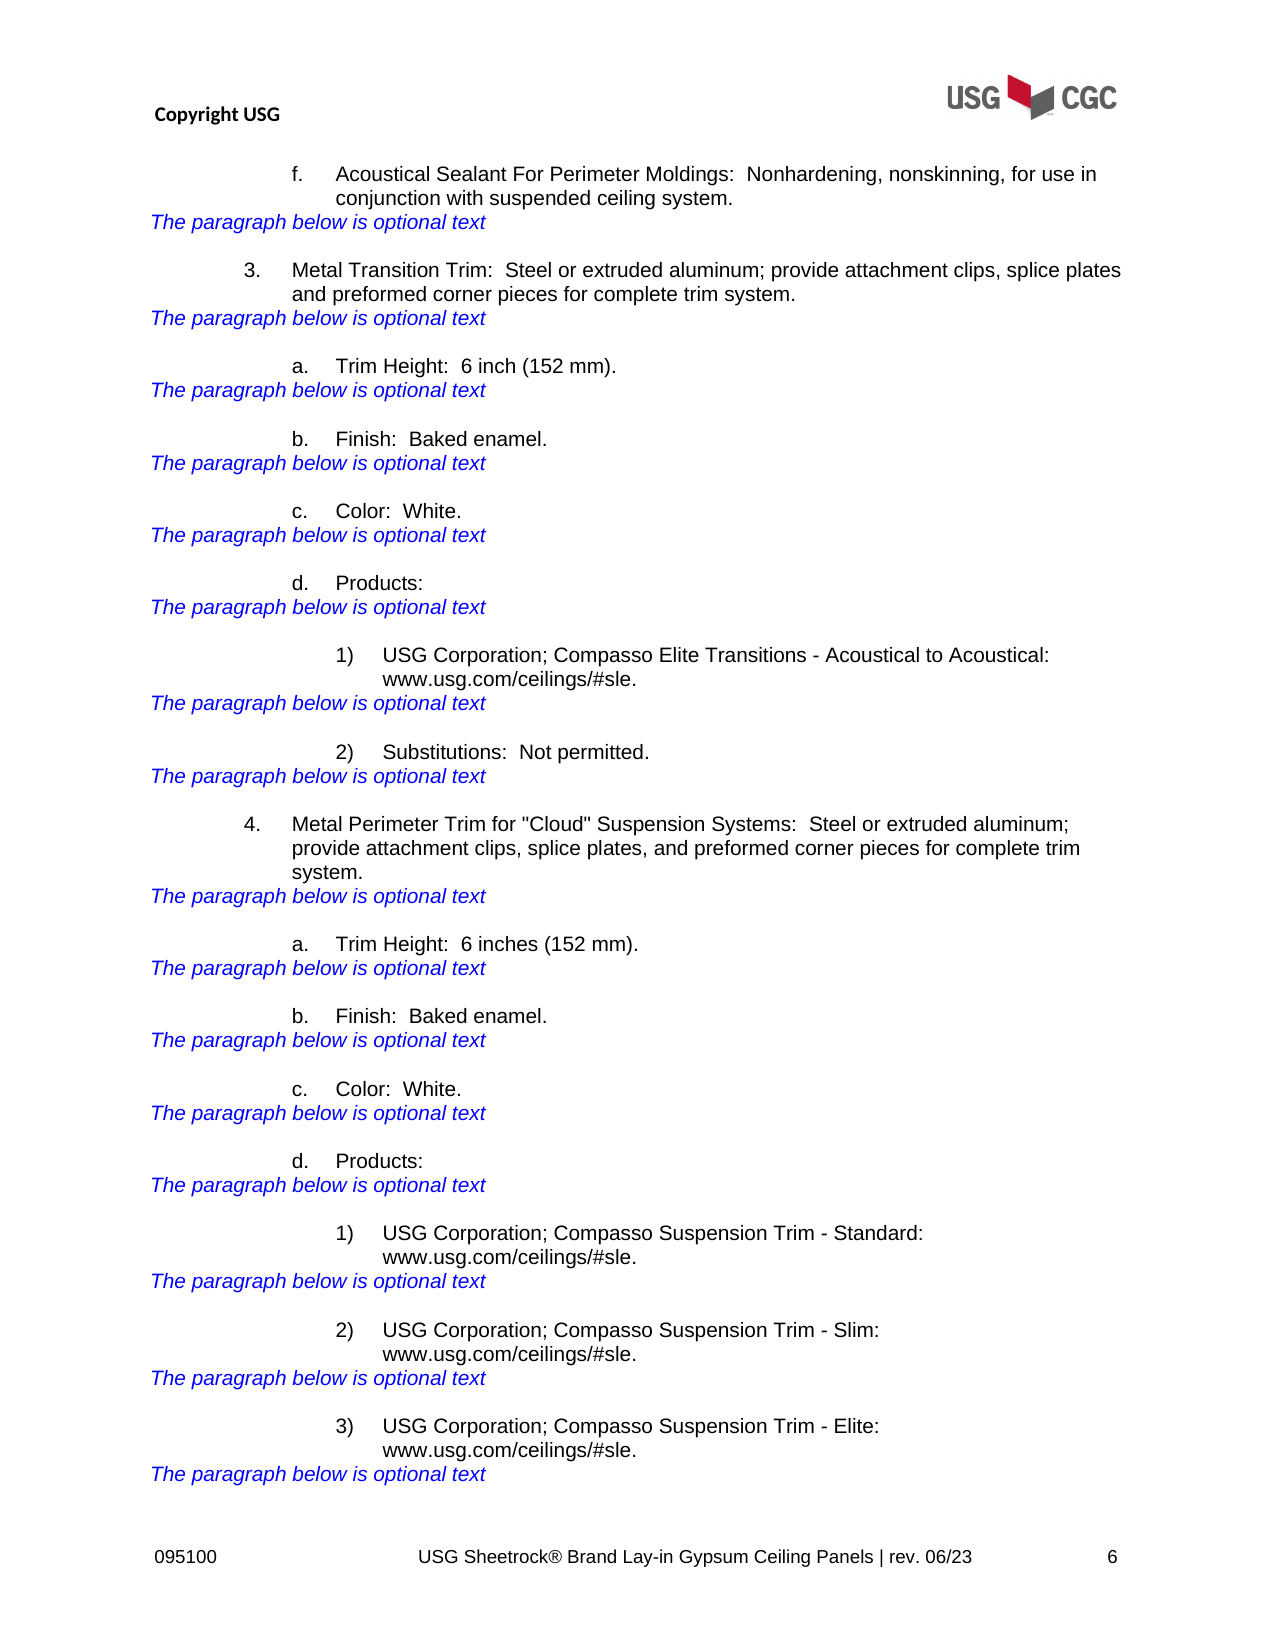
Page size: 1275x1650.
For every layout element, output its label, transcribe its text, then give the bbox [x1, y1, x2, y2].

text Trim Height: 6 inches (152 mm). [292, 932, 1125, 956]
list The paragraph below is optional text [150, 763, 1125, 787]
text Products: [292, 1149, 1125, 1173]
text Acoustical Sealant For Perimeter Moldings: Nonhardening, nonskinning, for use in conjunction with suspended ceiling system. [292, 162, 1125, 209]
text Color: White. [292, 1077, 1125, 1101]
text Trim Height: 6 inch (152 mm). [292, 354, 1125, 378]
list The paragraph below is optional text [150, 306, 1125, 330]
picture [947, 75, 1117, 120]
text Color: White. [292, 499, 1125, 523]
text Metal Transition Trim: Steel or extruded aluminum; provide attachment clips, splice plates and preformed corner pieces for complete trim system. [244, 258, 1125, 306]
list The paragraph below is optional text [150, 1028, 1125, 1052]
text Products: [292, 571, 1125, 595]
list The paragraph below is optional text [150, 691, 1125, 715]
list The paragraph below is optional text [150, 956, 1125, 980]
list The paragraph below is optional text [150, 1365, 1125, 1389]
text USG Corporation; Compasso Elite Transitions - Acoustical to Acoustical: www.usg.com/ceilings/#sle. [335, 643, 1125, 691]
list The paragraph below is optional text [150, 1173, 1125, 1197]
list The paragraph below is optional text [150, 209, 1125, 233]
text Finish: Baked enamel. [292, 426, 1125, 450]
list The paragraph below is optional text [150, 1269, 1125, 1293]
list The paragraph below is optional text [150, 450, 1125, 474]
list The paragraph below is optional text [150, 378, 1125, 402]
list The paragraph below is optional text [150, 523, 1125, 547]
list The paragraph below is optional text [150, 595, 1125, 619]
text USG Corporation; Compasso Suspension Trim - Slim: www.usg.com/ceilings/#sle. [335, 1317, 1125, 1365]
text USG Corporation; Compasso Suspension Trim - Standard: www.usg.com/ceilings/#sle. [335, 1221, 1125, 1269]
text USG Corporation; Compasso Suspension Trim - Elite: www.usg.com/ceilings/#sle. [335, 1414, 1125, 1462]
text Substitutions: Not permitted. [335, 739, 1125, 763]
list The paragraph below is optional text [150, 884, 1125, 908]
list The paragraph below is optional text [150, 1462, 1125, 1486]
text Finish: Baked enamel. [292, 1004, 1125, 1028]
list The paragraph below is optional text [150, 1101, 1125, 1124]
text Metal Perimeter Trim for "Cloud" Suspension Systems: Steel or extruded aluminum; provide attachment clips, splice plates, and preformed corner pieces for complete trim system. [244, 812, 1125, 884]
